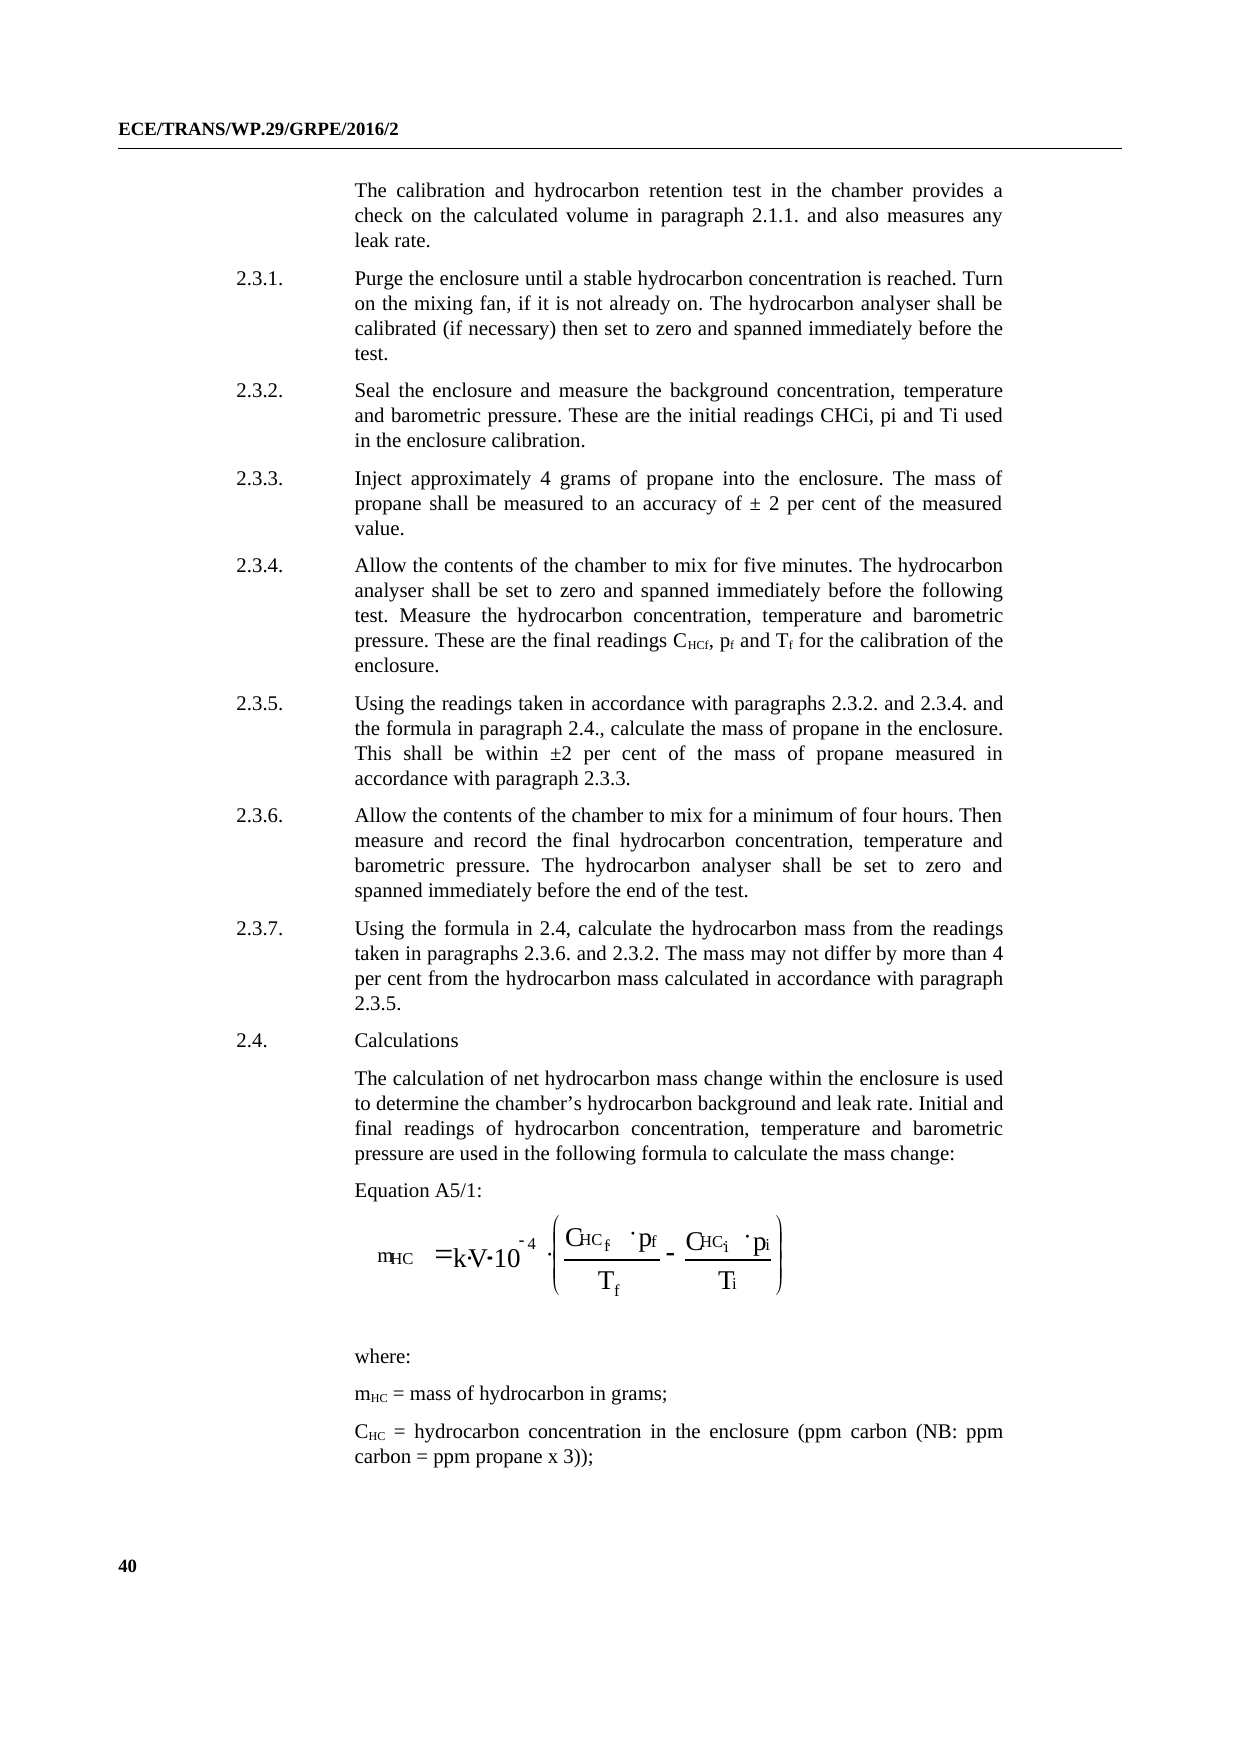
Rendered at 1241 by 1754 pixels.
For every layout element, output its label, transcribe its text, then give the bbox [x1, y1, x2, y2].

text CHC = hydrocarbon concentration in the enclosure (ppm carbon (NB: ppm carbon = ppm propane x 3)); [354, 1418, 1004, 1468]
text where: [354, 1343, 1004, 1368]
text Equation A5/1: [354, 1177, 1004, 1202]
text 2.3.4. Allow the contents of the chamber to mix for five minutes. The hydrocarbon analyser shall be set to zero and spanned immediately before the following test. Measure the hydrocarbon concentration, temperature and barometric pressure. These are the final readings CHCf, pf and Tf for the calibration of the enclosure. [236, 552, 1004, 677]
text 2.3.1. Purge the enclosure until a stable hydrocarbon concentration is reached. Turn on the mixing fan, if it is not already on. The hydrocarbon analyser shall be calibrated (if necessary) then set to zero and spanned immediately before the test. [236, 265, 1004, 365]
text mHC = mass of hydrocarbon in grams; [354, 1380, 1004, 1405]
text The calculation of net hydrocarbon mass change within the enclosure is used to determine the chamber’s hydrocarbon background and leak rate. Initial and final readings of hydrocarbon concentration, temperature and barometric pressure are used in the following formula to calculate the mass change: [354, 1065, 1004, 1165]
text 2.4. Calculations [236, 1027, 1004, 1052]
text 2.3.5. Using the readings taken in accordance with paragraphs 2.3.2. and 2.3.4. and the formula in paragraph 2.4., calculate the mass of propane in the enclosure. This shall be within ±2 per cent of the mass of propane measured in accordance with paragraph 2.3.3. [236, 690, 1004, 790]
text 2.3.2. Seal the enclosure and measure the background concentration, temperature and barometric pressure. These are the initial readings CHCi, pi and Ti used in the enclosure calibration. [236, 377, 1004, 452]
text 2.3.6. Allow the contents of the chamber to mix for a minimum of four hours. Then measure and record the final hydrocarbon concentration, temperature and barometric pressure. The hydrocarbon analyser shall be set to zero and spanned immediately before the end of the test. [236, 802, 1004, 902]
text The calibration and hydrocarbon retention test in the chamber provides a check on the calculated volume in paragraph 2.1.1. and also measures any leak rate. [354, 177, 1004, 252]
text 2.3.7. Using the formula in 2.4, calculate the hydrocarbon mass from the readings taken in paragraphs 2.3.6. and 2.3.2. The mass may not differ by more than 4 per cent from the hydrocarbon mass calculated in accordance with paragraph 2.3.5. [236, 915, 1004, 1015]
text 2.3.3. Inject approximately 4 grams of propane into the enclosure. The mass of propane shall be measured to an accuracy of ± 2 per cent of the measured value. [236, 465, 1004, 540]
